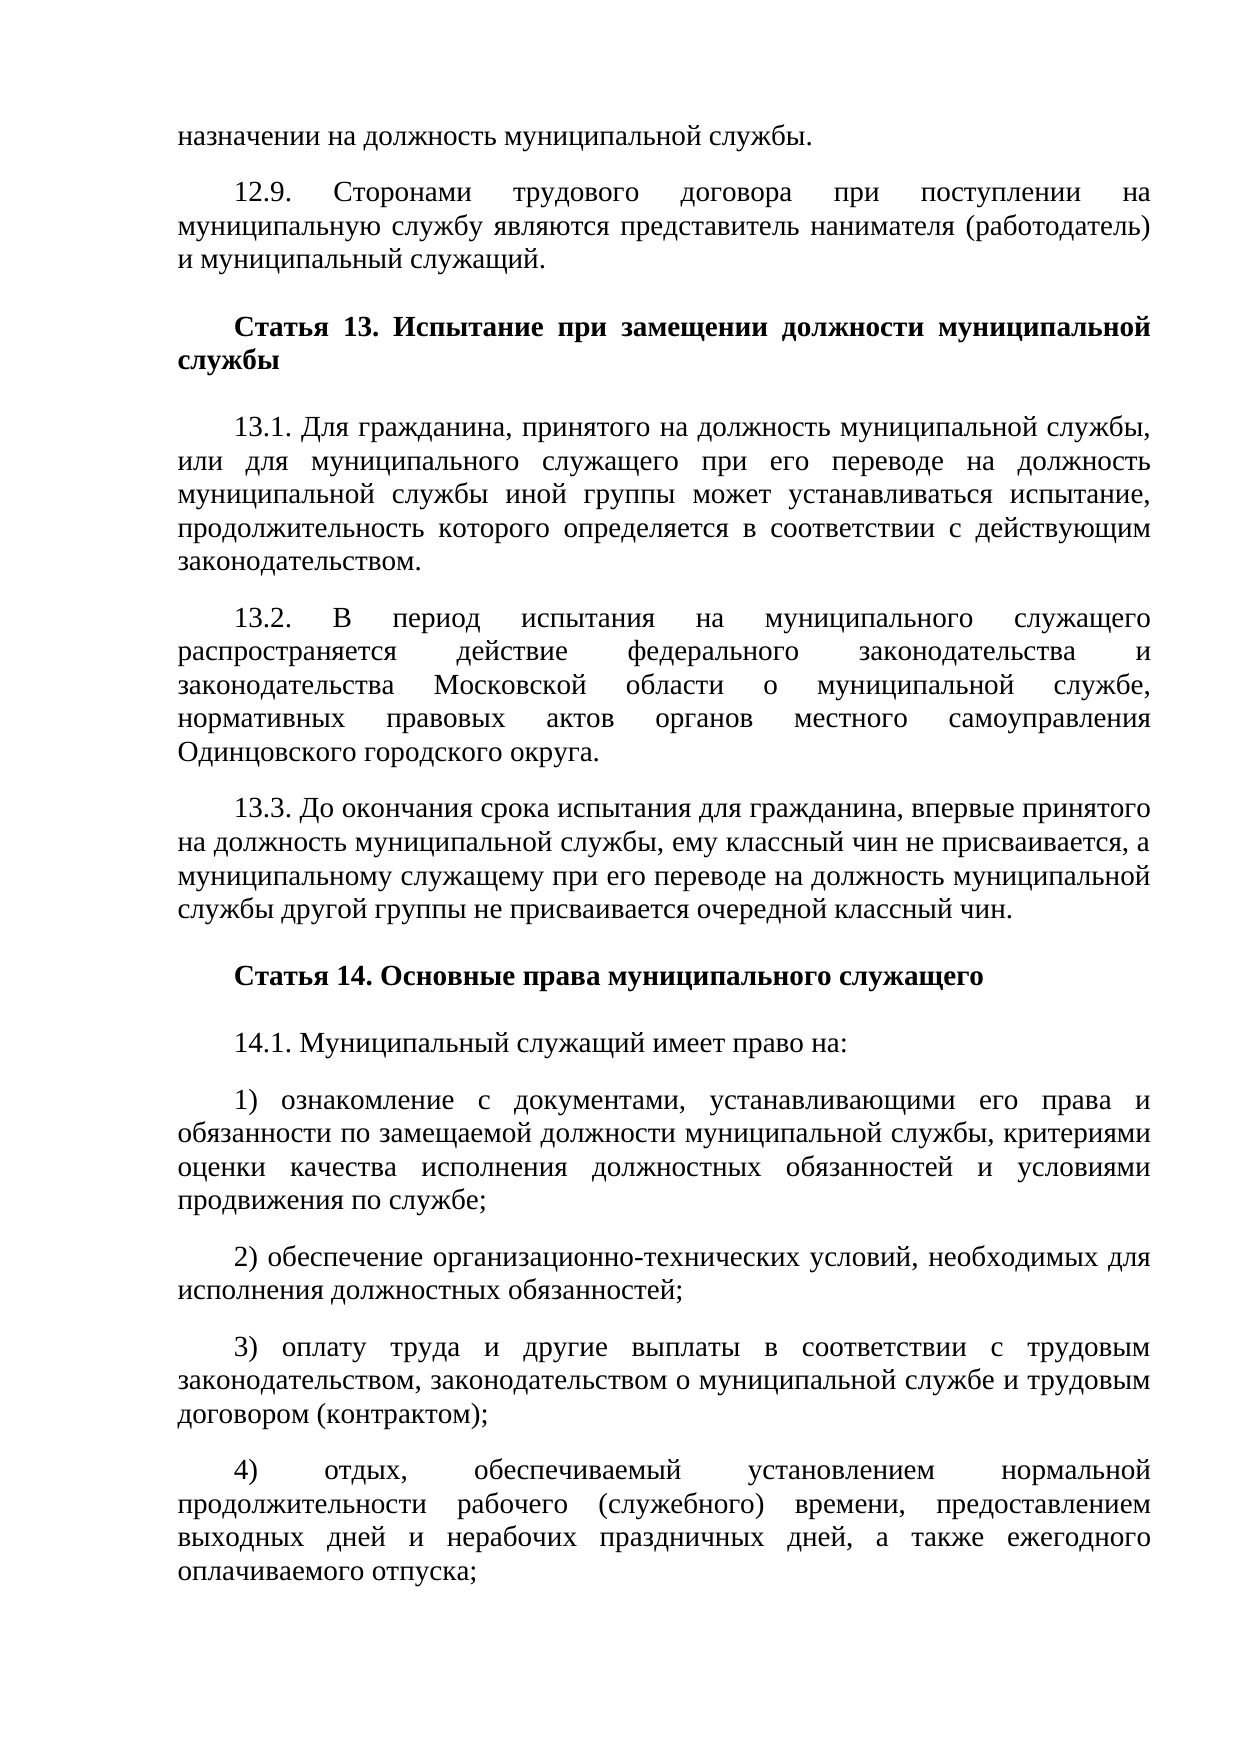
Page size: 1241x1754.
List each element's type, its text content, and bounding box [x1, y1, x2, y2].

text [177, 118, 1152, 152]
text 3) оплату труда и другие выплаты в соответствии с трудовым законодательством, законодательством о муниципальной службе и трудовым договором (контрактом); [177, 1329, 1152, 1429]
text 13.1. Для гражданина, принятого на должность муниципальной службы, или для муниципального служащего при его переводе на должность муниципальной службы иной группы может устанавливаться испытание, продолжительность которого определяется в соответствии с действующим законодательством. [177, 409, 1152, 577]
text 1) ознакомление с документами, устанавливающими его права и обязанности по замещаемой должности муниципальной службы, критериями оценки качества исполнения должностных обязанностей и условиями продвижения по службе; [177, 1082, 1152, 1216]
text 14.1. Муниципальный служащий имеет право на: [177, 1025, 1152, 1059]
text 2) обеспечение организационно-технических условий, необходимых для исполнения должностных обязанностей; [177, 1239, 1152, 1306]
text 13.2. В период испытания на муниципального служащего распространяется действие федерального законодательства и законодательства Московской области о муниципальной службе, нормативных правовых актов органов местного самоуправления Одинцовского городского округа. [177, 600, 1152, 768]
text 4) отдых, обеспечиваемый установлением нормальной продолжительности рабочего (служебного) времени, предоставлением выходных дней и нерабочих праздничных дней, а также ежегодного оплачиваемого отпуска; [177, 1452, 1152, 1587]
text 12.9. Сторонами трудового договора при поступлении на муниципальную службу являются представитель нанимателя (работодатель) и муниципальный служащий. [177, 174, 1152, 275]
text 13.3. До окончания срока испытания для гражданина, впервые принятого на должность муниципальной службы, ему классный чин не присваивается, а муниципальному служащему при его переводе на должность муниципальной службы другой группы не присваивается очередной классный чин. [177, 791, 1152, 925]
title Статья 14. Основные права муниципального служащего [177, 958, 1152, 992]
title Статья 13. Испытание при замещении должности муниципальной службы [177, 309, 1152, 376]
